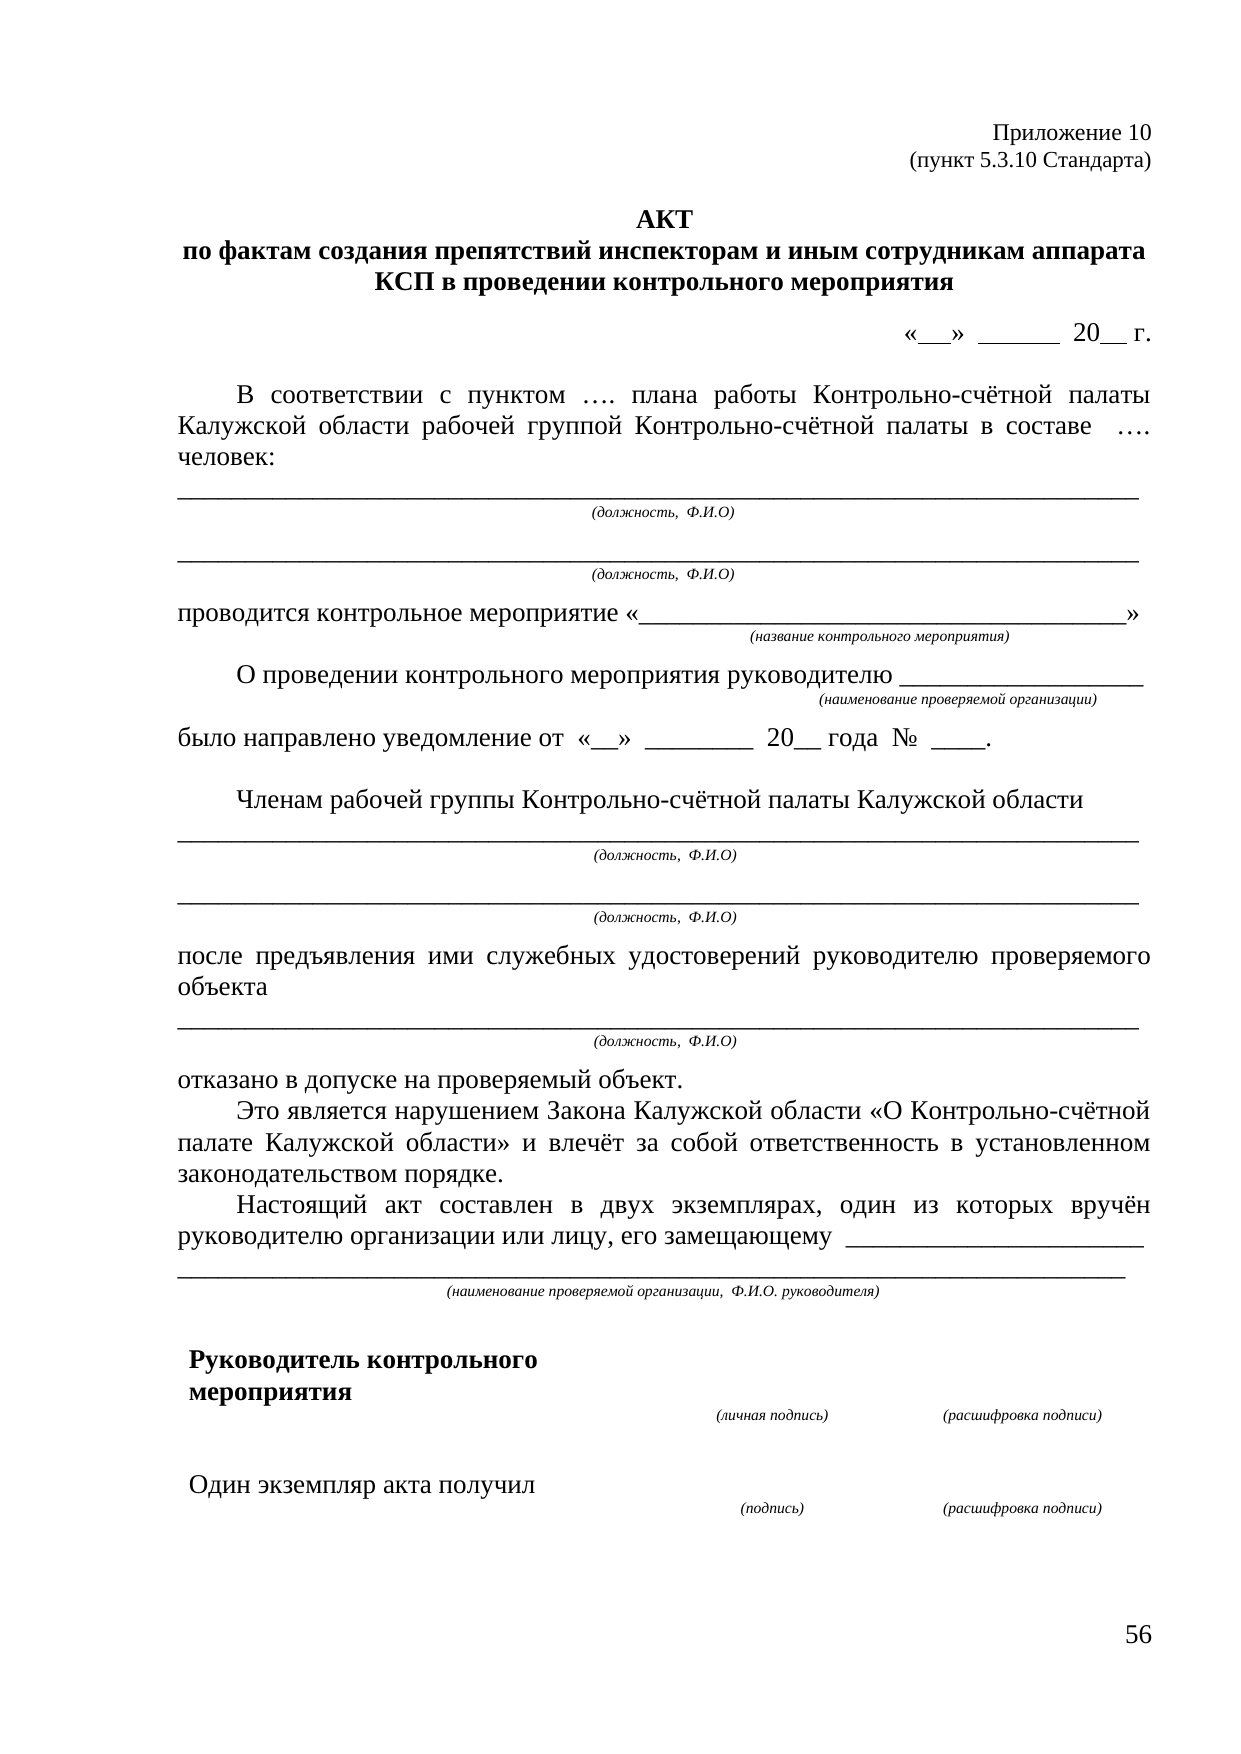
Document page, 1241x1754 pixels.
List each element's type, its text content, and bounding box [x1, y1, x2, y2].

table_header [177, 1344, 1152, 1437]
text О проведении контрольного мероприятия руководителю __________________ [177, 658, 1152, 689]
text (наименование проверяемой организации, Ф.И.О. руководителя) [177, 1281, 1152, 1312]
text после предъявления ими служебных удостоверений руководителю проверяемого объекта [177, 939, 1152, 1001]
text (наименование проверяемой организации) [177, 689, 1152, 721]
text (должность, Ф.И.О) [177, 503, 1152, 534]
text АКТ [177, 203, 1152, 234]
text (должность, Ф.И.О) [177, 908, 1152, 939]
text _______________________________________________________________________ [177, 814, 1152, 845]
text (пункт 5.3.10 Стандарта) [177, 146, 1152, 172]
text по фактам создания препятствий инспекторам и иным сотрудникам аппарата КСП в проведении контрольного мероприятия [177, 234, 1152, 297]
text « » 20 г. [177, 316, 1152, 347]
text ______________________________________________________________________ [177, 1250, 1152, 1281]
text (должность, Ф.И.О) [177, 1032, 1152, 1063]
text (должность, Ф.И.О) [177, 565, 1152, 596]
text _______________________________________________________________________ [177, 876, 1152, 908]
text отказано в допуске на проверяемый объект. [177, 1063, 1152, 1094]
text Приложение 10 [177, 118, 1152, 146]
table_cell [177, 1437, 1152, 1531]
text Членам рабочей группы Контрольно-счётной палаты Калужской области [177, 783, 1152, 814]
text проводится контрольное мероприятие «____________________________________» [177, 596, 1152, 627]
text Настоящий акт составлен в двух экземплярах, один из которых вручён руководителю организации или лицу, его замещающему ______________________ [177, 1188, 1152, 1250]
text В соответствии с пунктом …. плана работы Контрольно-счётной палаты Калужской области рабочей группой Контрольно-счётной палаты в составе …. человек: [177, 378, 1152, 472]
text _______________________________________________________________________ [177, 472, 1152, 503]
text (название контрольного мероприятия) [177, 627, 1152, 658]
text _______________________________________________________________________ [177, 534, 1152, 565]
text _______________________________________________________________________ [177, 1001, 1152, 1032]
text было направлено уведомление от «__» ________ 20__ года № ____. [177, 721, 1152, 752]
text (должность, Ф.И.О) [177, 845, 1152, 876]
text Это является нарушением Закона Калужской области «О Контрольно-счётной палате Калужской области» и влечёт за собой ответственность в установленном законодательством порядке. [177, 1094, 1152, 1188]
